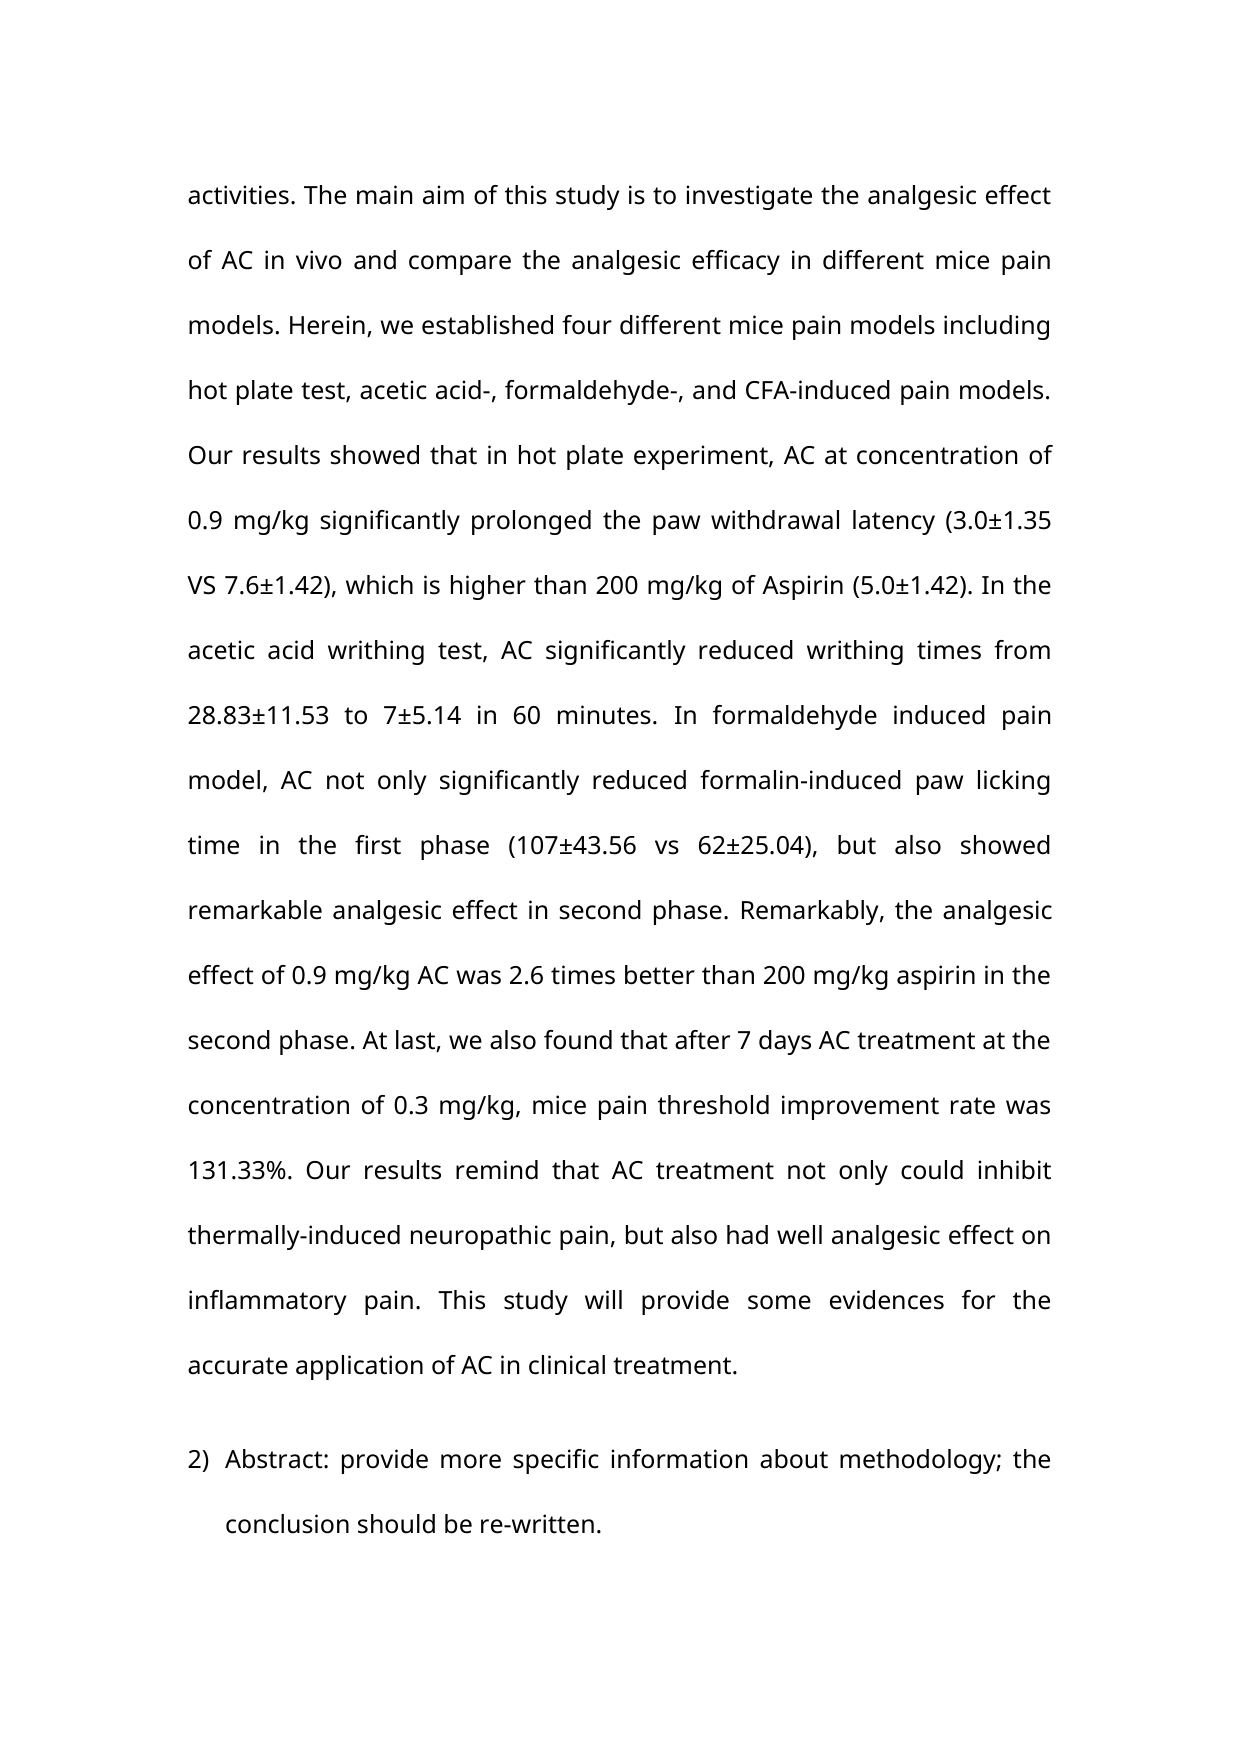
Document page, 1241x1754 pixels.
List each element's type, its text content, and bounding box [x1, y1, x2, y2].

list Abstract: provide more specific information about methodology; the conclusion should be re-written. [187, 1426, 1053, 1556]
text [187, 162, 1053, 1397]
